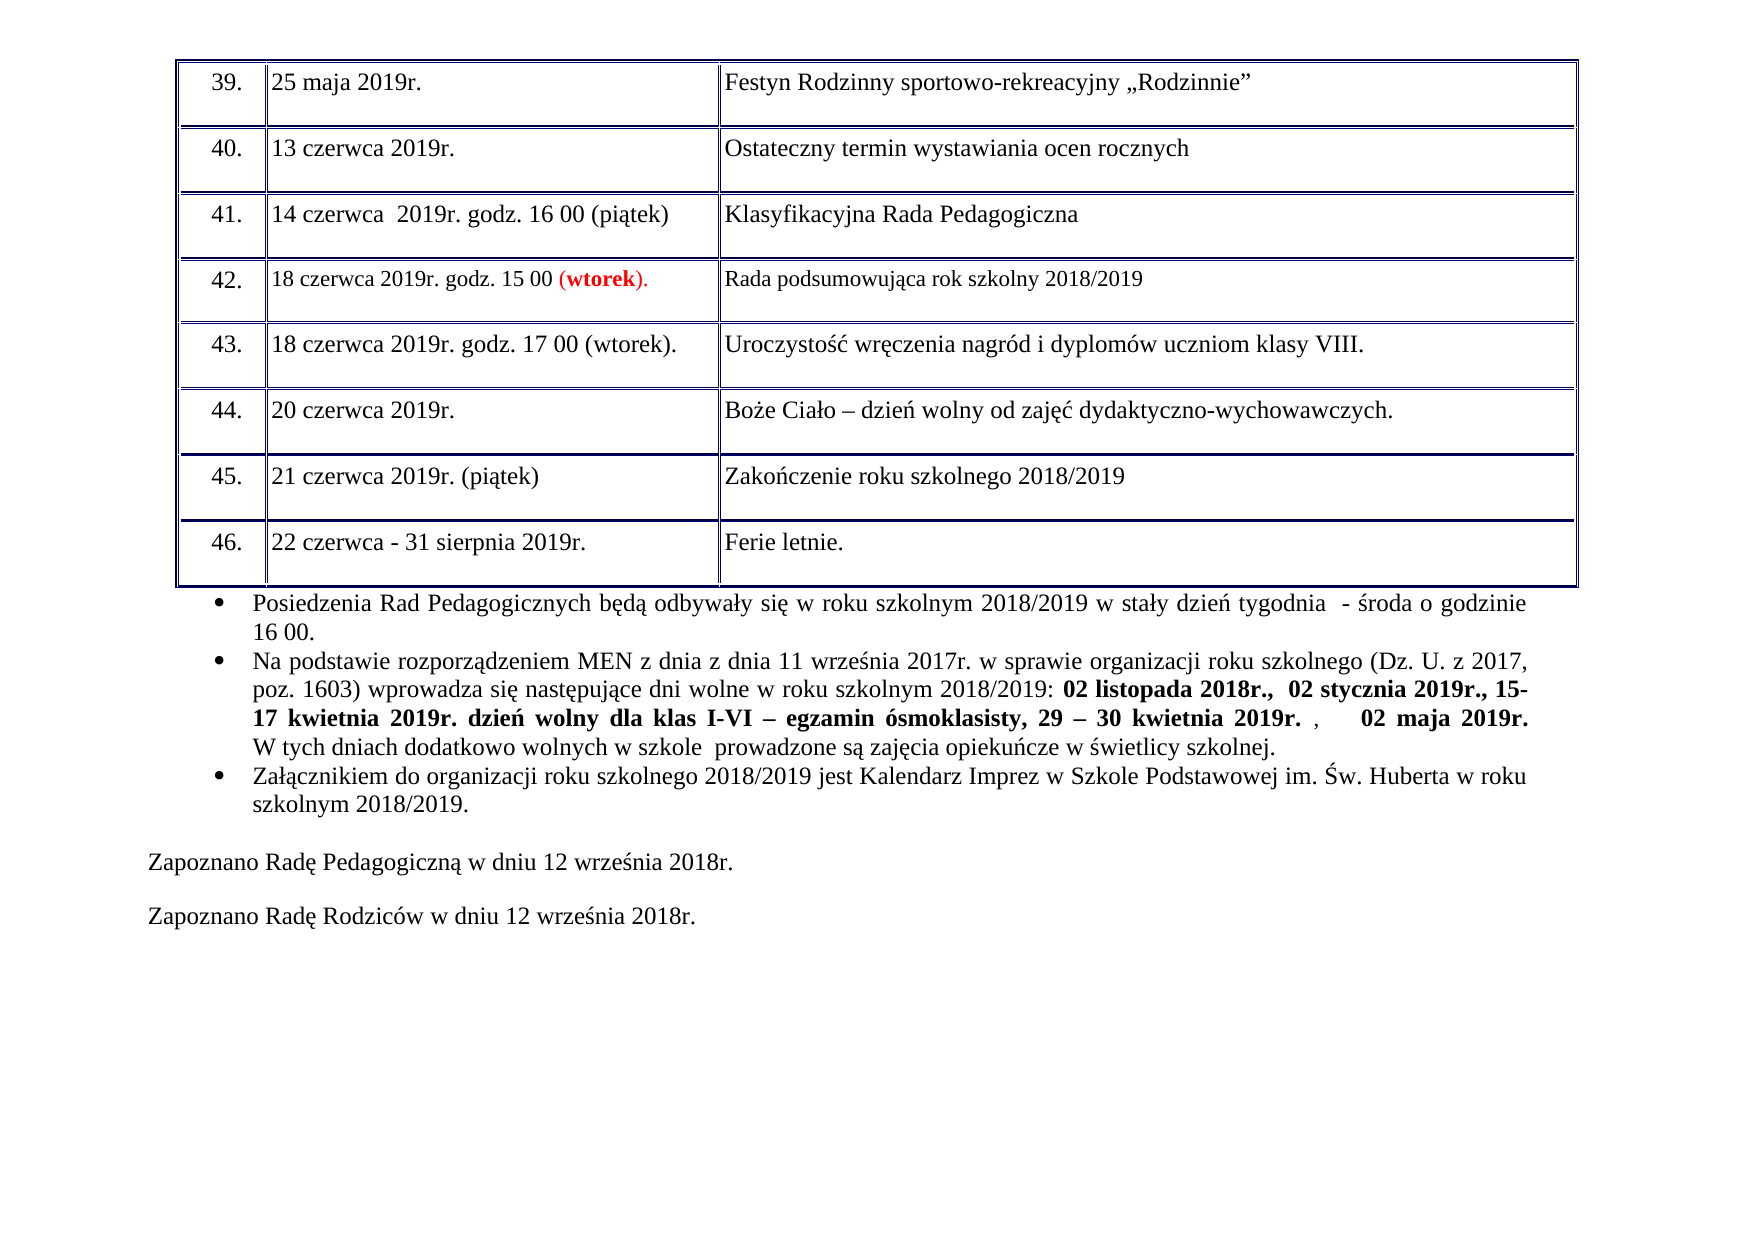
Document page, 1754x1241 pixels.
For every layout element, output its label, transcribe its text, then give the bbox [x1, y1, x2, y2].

table_cell Boże Ciało – dzień wolny od zajęć dydaktyczno-wychowawczych. [720, 387, 1577, 453]
table_cell [177, 453, 265, 519]
table_cell [179, 63, 266, 125]
table_cell Uroczystość wręczenia nagród i dyplomów uczniom klasy VIII. [720, 321, 1577, 387]
table_cell Festyn Rodzinny sportowo-rekreacyjny „Rodzinnie” [720, 63, 1576, 125]
table_cell [179, 125, 265, 191]
table_cell [179, 257, 265, 321]
list Załącznikiem do organizacji roku szkolnego 2018/2019 jest Kalendarz Imprez w Szkole Podstawowej im. Św. Huberta w roku szkolnym 2018/2019. [215, 761, 1529, 818]
table_cell Zakończenie roku szkolnego 2018/2019 [721, 453, 1577, 519]
list Posiedzenia Rad Pedagogicznych będą odbywały się w roku szkolnym 2018/2019 w stały dzień tygodnia - środa o godzinie 16 00. [215, 588, 1529, 646]
text Zapoznano Radę Pedagogiczną w dniu 12 września 2018r. [148, 847, 1529, 876]
table_cell 22 czerwca - 31 sierpnia 2019r. [266, 522, 720, 585]
table_cell 18 czerwca 2019r. godz. 15 00 (wtorek). [268, 261, 718, 321]
table_cell [177, 321, 266, 387]
list Na podstawie rozporządzeniem MEN z dnia z dnia 11 września 2017r. w sprawie organizacji roku szkolnego (Dz. U. z 2017, poz. 1603) wprowadza się następujące dni wolne w roku szkolnym 2018/2019: 02 listopada 2018r., 02 stycznia 2019r., 15-17 kwietnia 2019r. dzień wolny dla klas I-VI – egzamin ósmoklasisty, 29 – 30 kwietnia 2019r. , 02 maja 2019r. W tych dniach dodatkowo wolnych w szkole prowadzone są zajęcia opiekuńcze w świetlicy szkolnej. [215, 646, 1529, 761]
table_cell [177, 387, 266, 453]
table_cell 25 maja 2019r. [266, 63, 720, 125]
text Zapoznano Radę Rodziców w dniu 12 września 2018r. [148, 901, 1529, 929]
table_cell 14 czerwca 2019r. godz. 16 00 (piątek) [268, 195, 718, 257]
table_cell [179, 519, 266, 585]
table_cell Ferie letnie. [720, 519, 1576, 585]
table_cell 13 czerwca 2019r. [268, 129, 718, 191]
table_cell 18 czerwca 2019r. godz. 17 00 (wtorek). [268, 324, 718, 387]
table_cell 21 czerwca 2019r. (piątek) [268, 456, 718, 519]
table_cell [179, 191, 265, 257]
table_cell Ostateczny termin wystawiania ocen rocznych [721, 125, 1576, 191]
table_cell Rada podsumowująca rok szkolny 2018/2019 [721, 257, 1576, 321]
table_cell Klasyfikacyjna Rada Pedagogiczna [721, 191, 1576, 257]
table_cell 20 czerwca 2019r. [268, 390, 718, 453]
